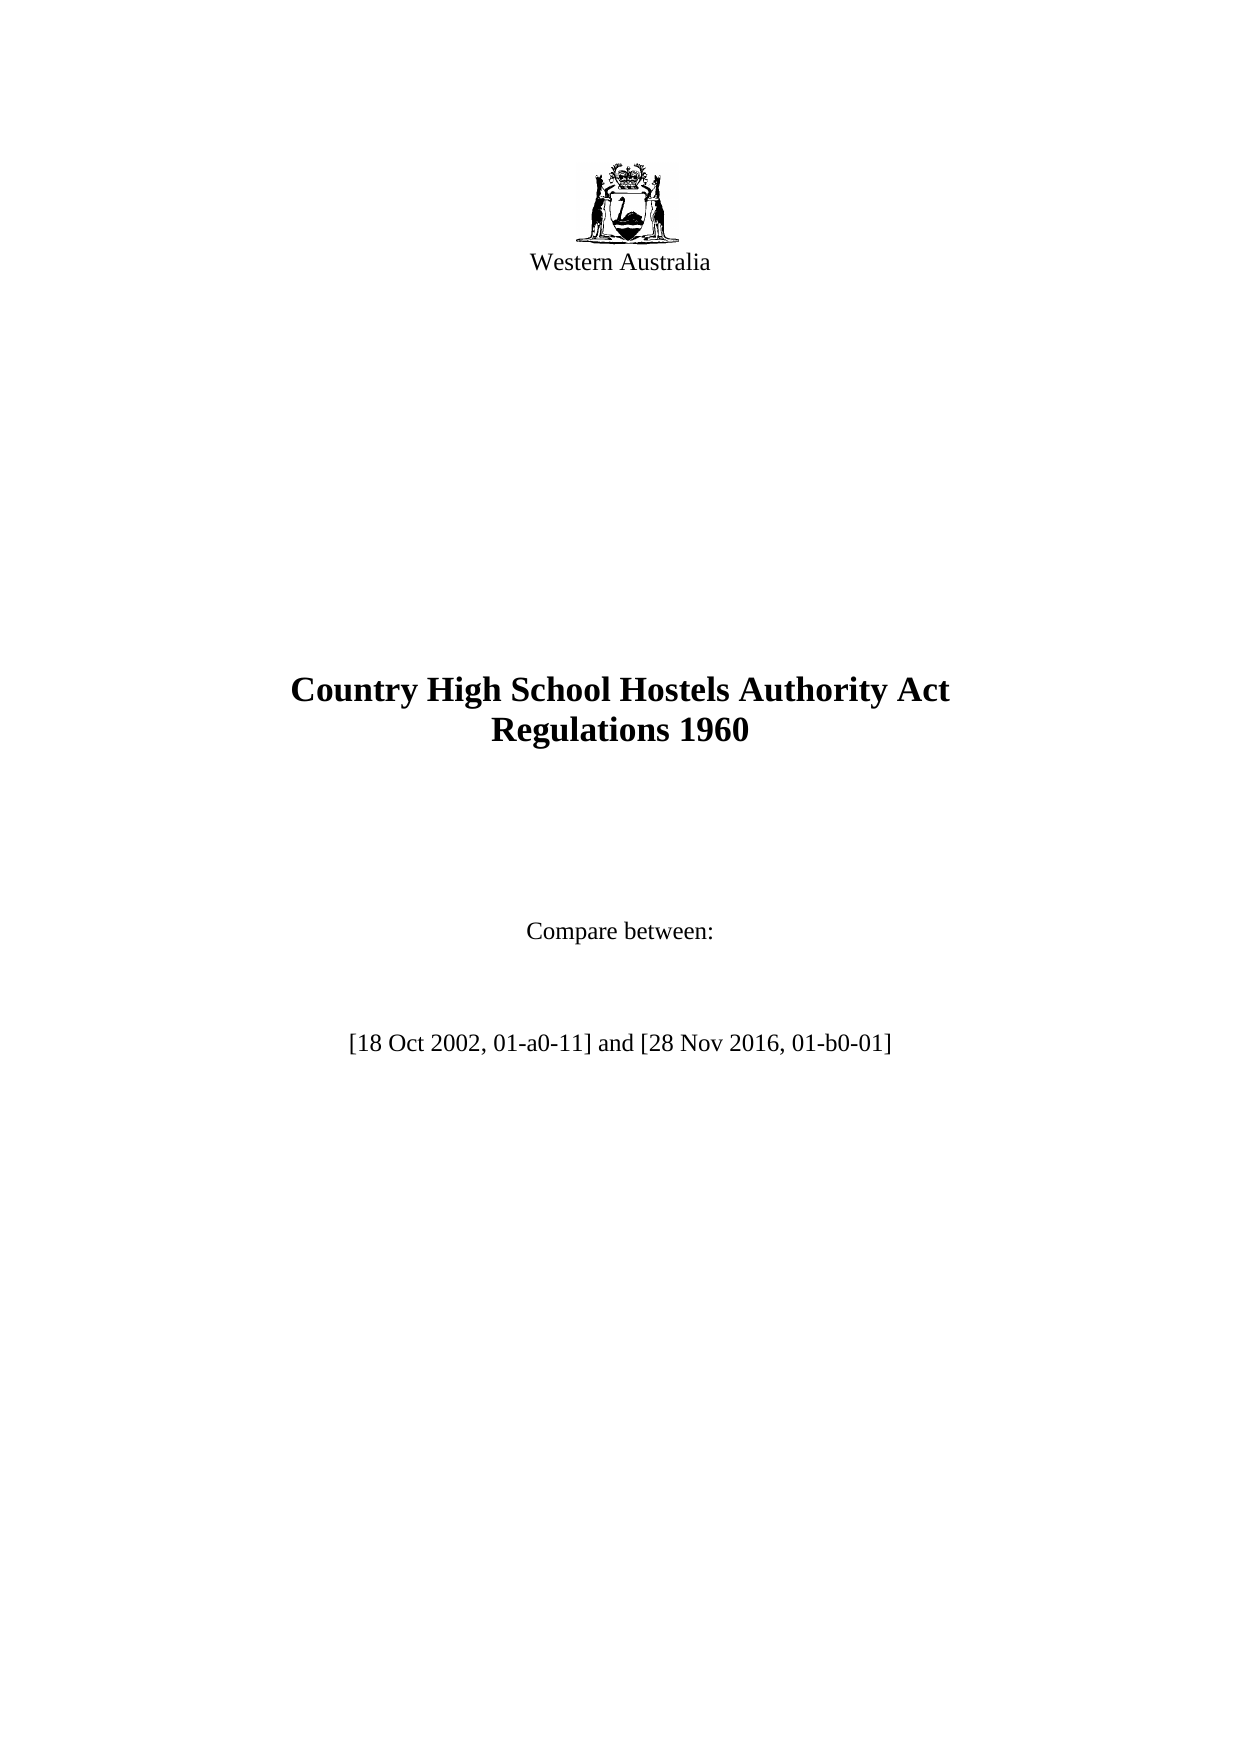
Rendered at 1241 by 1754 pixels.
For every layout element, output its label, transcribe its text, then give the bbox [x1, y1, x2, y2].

text Western Australia [251, 247, 990, 276]
text [18 Oct 2002, 01-a0-11] and [28 Nov 2016, 01-b0-01] [251, 1028, 990, 1057]
picture [575, 162, 679, 246]
text Compare between: [251, 916, 990, 945]
text Country High School Hostels Authority Act Regulations 1960 [251, 668, 990, 749]
